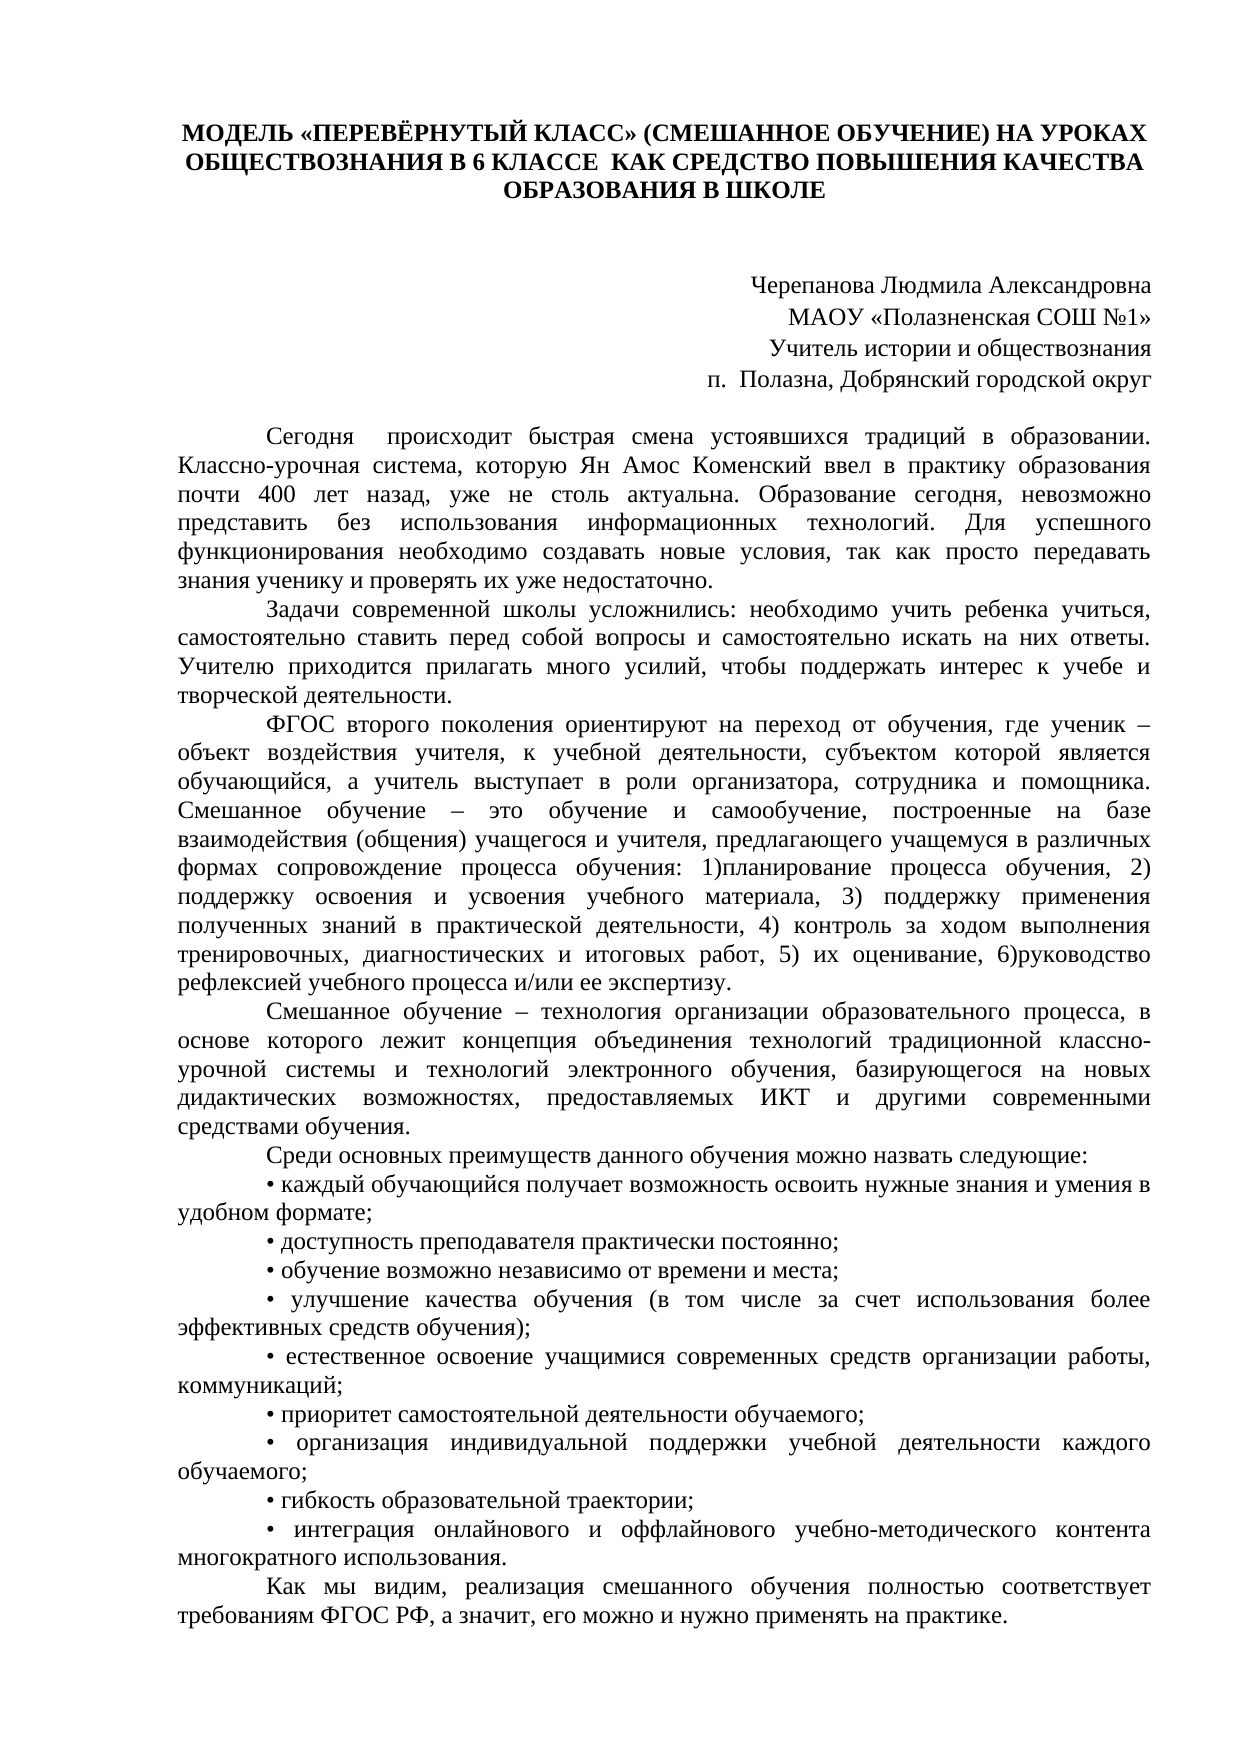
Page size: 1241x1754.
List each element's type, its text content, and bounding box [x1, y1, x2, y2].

text Задачи современной школы усложнились: необходимо учить ребенка учиться, самостоятельно ставить перед собой вопросы и самостоятельно искать на них ответы. Учителю приходится прилагать много усилий, чтобы поддержать интерес к учебе и творческой деятельности. [177, 594, 1152, 709]
text п. Полазна, Добрянский городской округ [177, 364, 1152, 392]
text • приоритет самостоятельной деятельности обучаемого; [177, 1399, 1152, 1427]
text • доступность преподавателя практически постоянно; [177, 1226, 1152, 1255]
text • улучшение качества обучения (в том числе за счет использования более эффективных средств обучения); [177, 1284, 1152, 1341]
text • обучение возможно независимо от времени и места; [177, 1255, 1152, 1284]
text Как мы видим, реализация смешанного обучения полностью соответствует требованиям ФГОС РФ, а значит, его можно и нужно применять на практике. [177, 1571, 1152, 1629]
text • каждый обучающийся получает возможность освоить нужные знания и умения в удобном формате; [177, 1169, 1152, 1226]
text • гибкость образовательной траектории; [177, 1485, 1152, 1514]
text Учитель истории и обществознания [177, 333, 1152, 361]
text Черепанова Людмила Александровна [177, 271, 1152, 299]
text • организация индивидуальной поддержки учебной деятельности каждого обучаемого; [177, 1427, 1152, 1485]
text Сегодня происходит быстрая смена устоявшихся традиций в образовании. Классно-урочная система, которую Ян Амос Коменский ввел в практику образования почти 400 лет назад, уже не столь актуальна. Образование сегодня, невозможно представить без использования информационных технологий. Для успешного функционирования необходимо создавать новые условия, так как просто передавать знания ученику и проверять их уже недостаточно. [177, 421, 1152, 594]
text МАОУ «Полазненская СОШ №1» [177, 302, 1152, 330]
text Смешанное обучение – технология организации образовательного процесса, в основе которого лежит концепция объединения технологий традиционной классно-урочной системы и технологий электронного обучения, базирующегося на новых дидактических возможностях, предоставляемых ИКТ и другими современными средствами обучения. [177, 996, 1152, 1140]
text • естественное освоение учащимися современных средств организации работы, коммуникаций; [177, 1341, 1152, 1399]
text Среди основных преимуществ данного обучения можно назвать следующие: [177, 1140, 1152, 1169]
text ФГОС второго поколения ориентируют на переход от обучения, где ученик – объект воздействия учителя, к учебной деятельности, субъектом которой является обучающийся, а учитель выступает в роли организатора, сотрудника и помощника. Смешанное обучение – это обучение и самообучение, построенные на базе взаимодействия (общения) учащегося и учителя, предлагающего учащемуся в различных формах сопровождение процесса обучения: 1)планирование процесса обучения, 2) поддержку освоения и усвоения учебного материала, 3) поддержку применения полученных знаний в практической деятельности, 4) контроль за ходом выполнения тренировочных, диагностических и итоговых работ, 5) их оценивание, 6)руководство рефлексией учебного процесса и/или ее экспертизу. [177, 709, 1152, 996]
text • интеграция онлайнового и оффлайнового учебно-методического контента многократного использования. [177, 1514, 1152, 1571]
text МОДЕЛЬ «ПЕРЕВЁРНУТЫЙ КЛАСС» (СМЕШАННОЕ ОБУЧЕНИЕ) НА УРОКАХ ОБЩЕСТВОЗНАНИЯ В 6 КЛАССЕ КАК СРЕДСТВО ПОВЫШЕНИЯ КАЧЕСТВА ОБРАЗОВАНИЯ В ШКОЛЕ [177, 118, 1152, 204]
